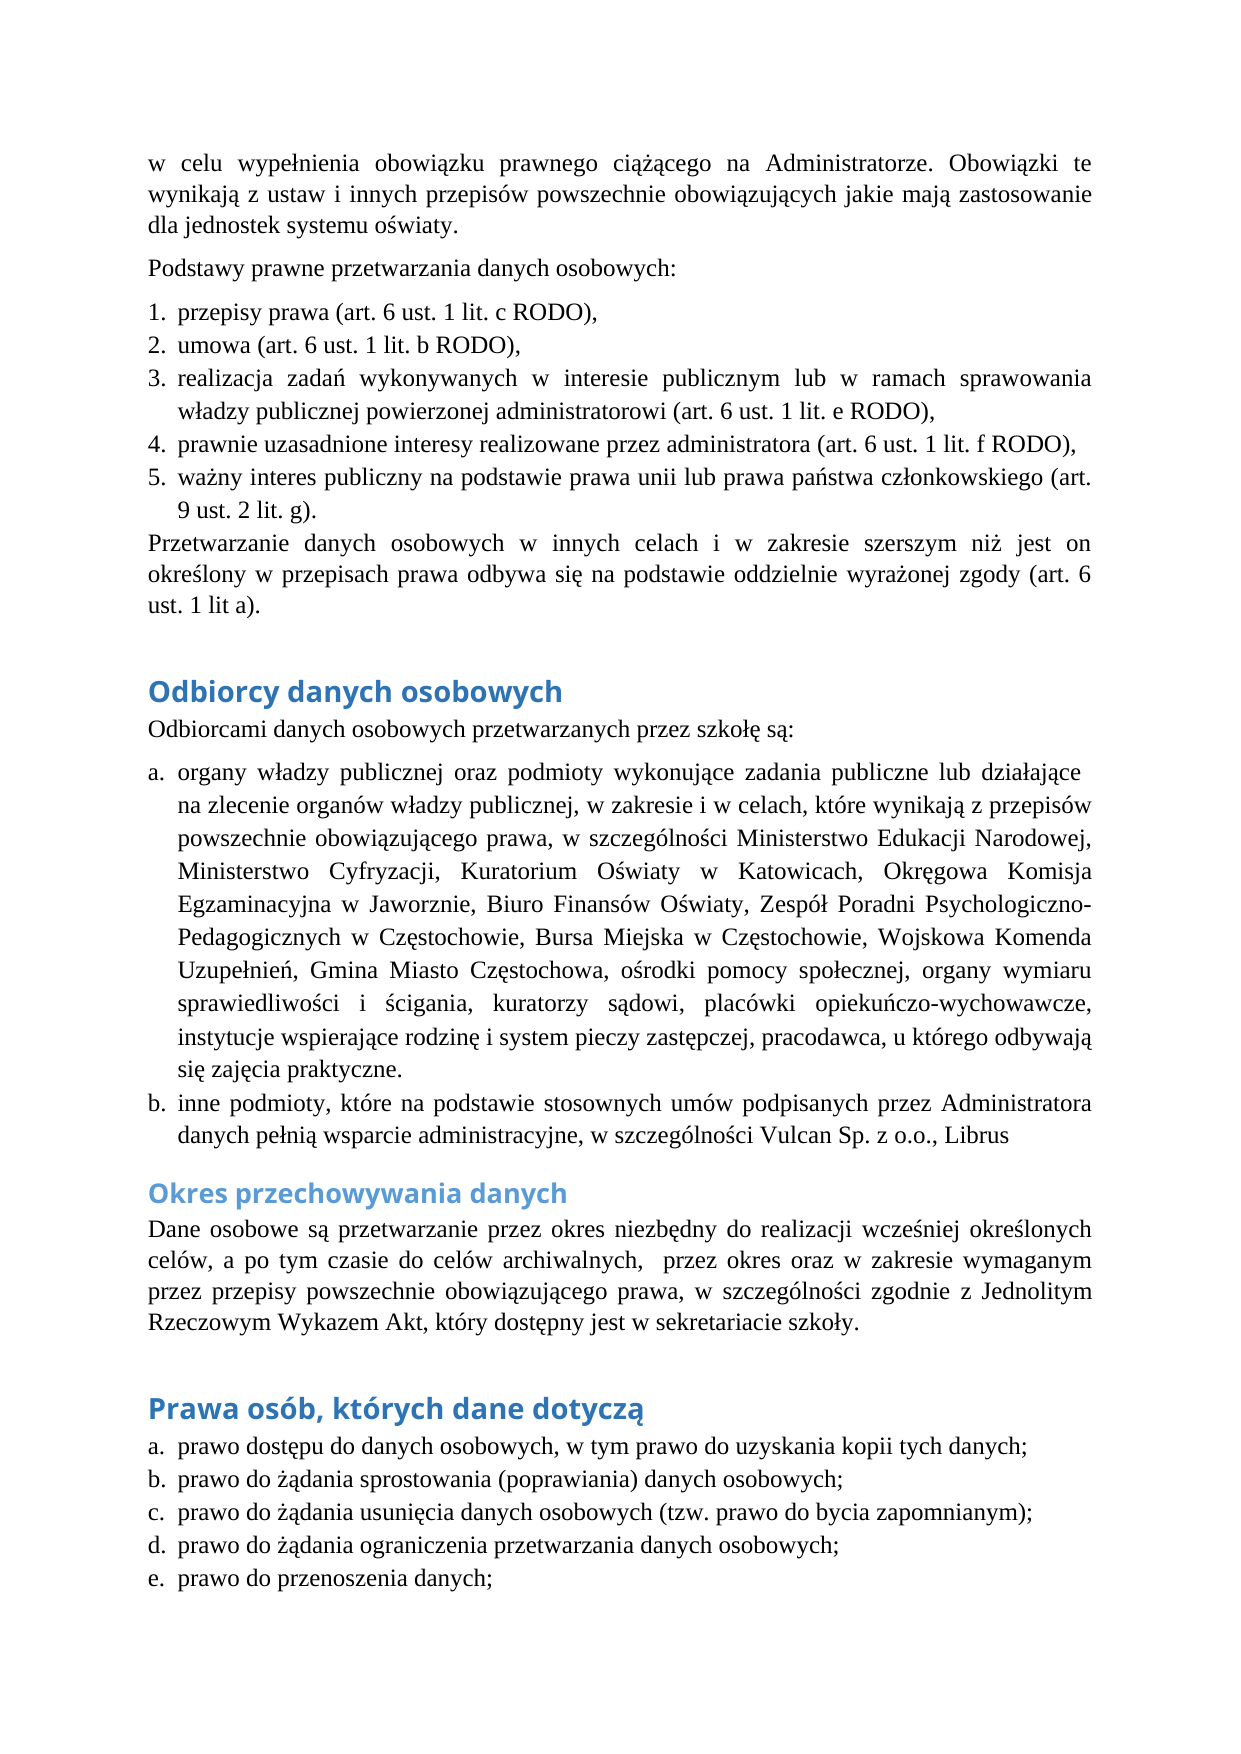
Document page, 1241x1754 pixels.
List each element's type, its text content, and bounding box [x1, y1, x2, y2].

list prawo do żądania ograniczenia przetwarzania danych osobowych; [148, 1530, 1093, 1559]
text Odbiorcami danych osobowych przetwarzanych przez szkołę są: [148, 714, 1093, 743]
list prawnie uzasadnione interesy realizowane przez administratora (art. 6 ust. 1 lit. f RODO), [148, 429, 1093, 458]
list prawo do przenoszenia danych; [148, 1563, 1093, 1592]
list prawo dostępu do danych osobowych, w tym prawo do uzyskania kopii tych danych; [148, 1431, 1093, 1460]
text Podstawy prawne przetwarzania danych osobowych: [148, 253, 1093, 282]
subtitle Okres przechowywania danych [148, 1174, 1093, 1211]
subtitle Odbiorcy danych osobowych [148, 671, 1093, 711]
list organy władzy publicznej oraz podmioty wykonujące zadania publiczne lub działające na zlecenie organów władzy publicznej, w zakresie i w celach, które wynikają z przepisów powszechnie obowiązującego prawa, w szczególności Ministerstwo Edukacji Narodowej, Ministerstwo Cyfryzacji, Kuratorium Oświaty w Katowicach, Okręgowa Komisja Egzaminacyjna w Jaworznie, Biuro Finansów Oświaty, Zespół Poradni Psychologiczno-Pedagogicznych w Częstochowie, Bursa Miejska w Częstochowie, Wojskowa Komenda Uzupełnień, Gmina Miasto Częstochowa, ośrodki pomocy społecznej, organy wymiaru sprawiedliwości i ścigania, kuratorzy sądowi, placówki opiekuńczo-wychowawcze, instytucje wspierające rodzinę i system pieczy zastępczej, pracodawca, u którego odbywają się zajęcia praktyczne. [148, 757, 1093, 1083]
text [148, 148, 1093, 238]
text Dane osobowe są przetwarzanie przez okres niezbędny do realizacji wcześniej określonych celów, a po tym czasie do celów archiwalnych, przez okres oraz w zakresie wymaganym przez przepisy powszechnie obowiązującego prawa, w szczególności zgodnie z Jednolitym Rzeczowym Wykazem Akt, który dostępny jest w sekretariacie szkoły. [148, 1214, 1093, 1336]
list przepisy prawa (art. 6 ust. 1 lit. c RODO), [148, 297, 1093, 326]
list prawo do żądania usunięcia danych osobowych (tzw. prawo do bycia zapomnianym); [148, 1497, 1093, 1526]
list inne podmioty, które na podstawie stosownych umów podpisanych przez Administratora danych pełnią wsparcie administracyjne, w szczególności Vulcan Sp. z o.o., Librus [148, 1088, 1093, 1149]
subtitle Prawa osób, których dane dotyczą [148, 1388, 1093, 1428]
list prawo do żądania sprostowania (poprawiania) danych osobowych; [148, 1464, 1093, 1493]
text Przetwarzanie danych osobowych w innych celach i w zakresie szerszym niż jest on określony w przepisach prawa odbywa się na podstawie oddzielnie wyrażonej zgody (art. 6 ust. 1 lit a). [148, 528, 1093, 619]
list ważny interes publiczny na podstawie prawa unii lub prawa państwa członkowskiego (art. 9 ust. 2 lit. g). [148, 462, 1093, 524]
list realizacja zadań wykonywanych w interesie publicznym lub w ramach sprawowania władzy publicznej powierzonej administratorowi (art. 6 ust. 1 lit. e RODO), [148, 363, 1093, 424]
list umowa (art. 6 ust. 1 lit. b RODO), [148, 330, 1093, 358]
